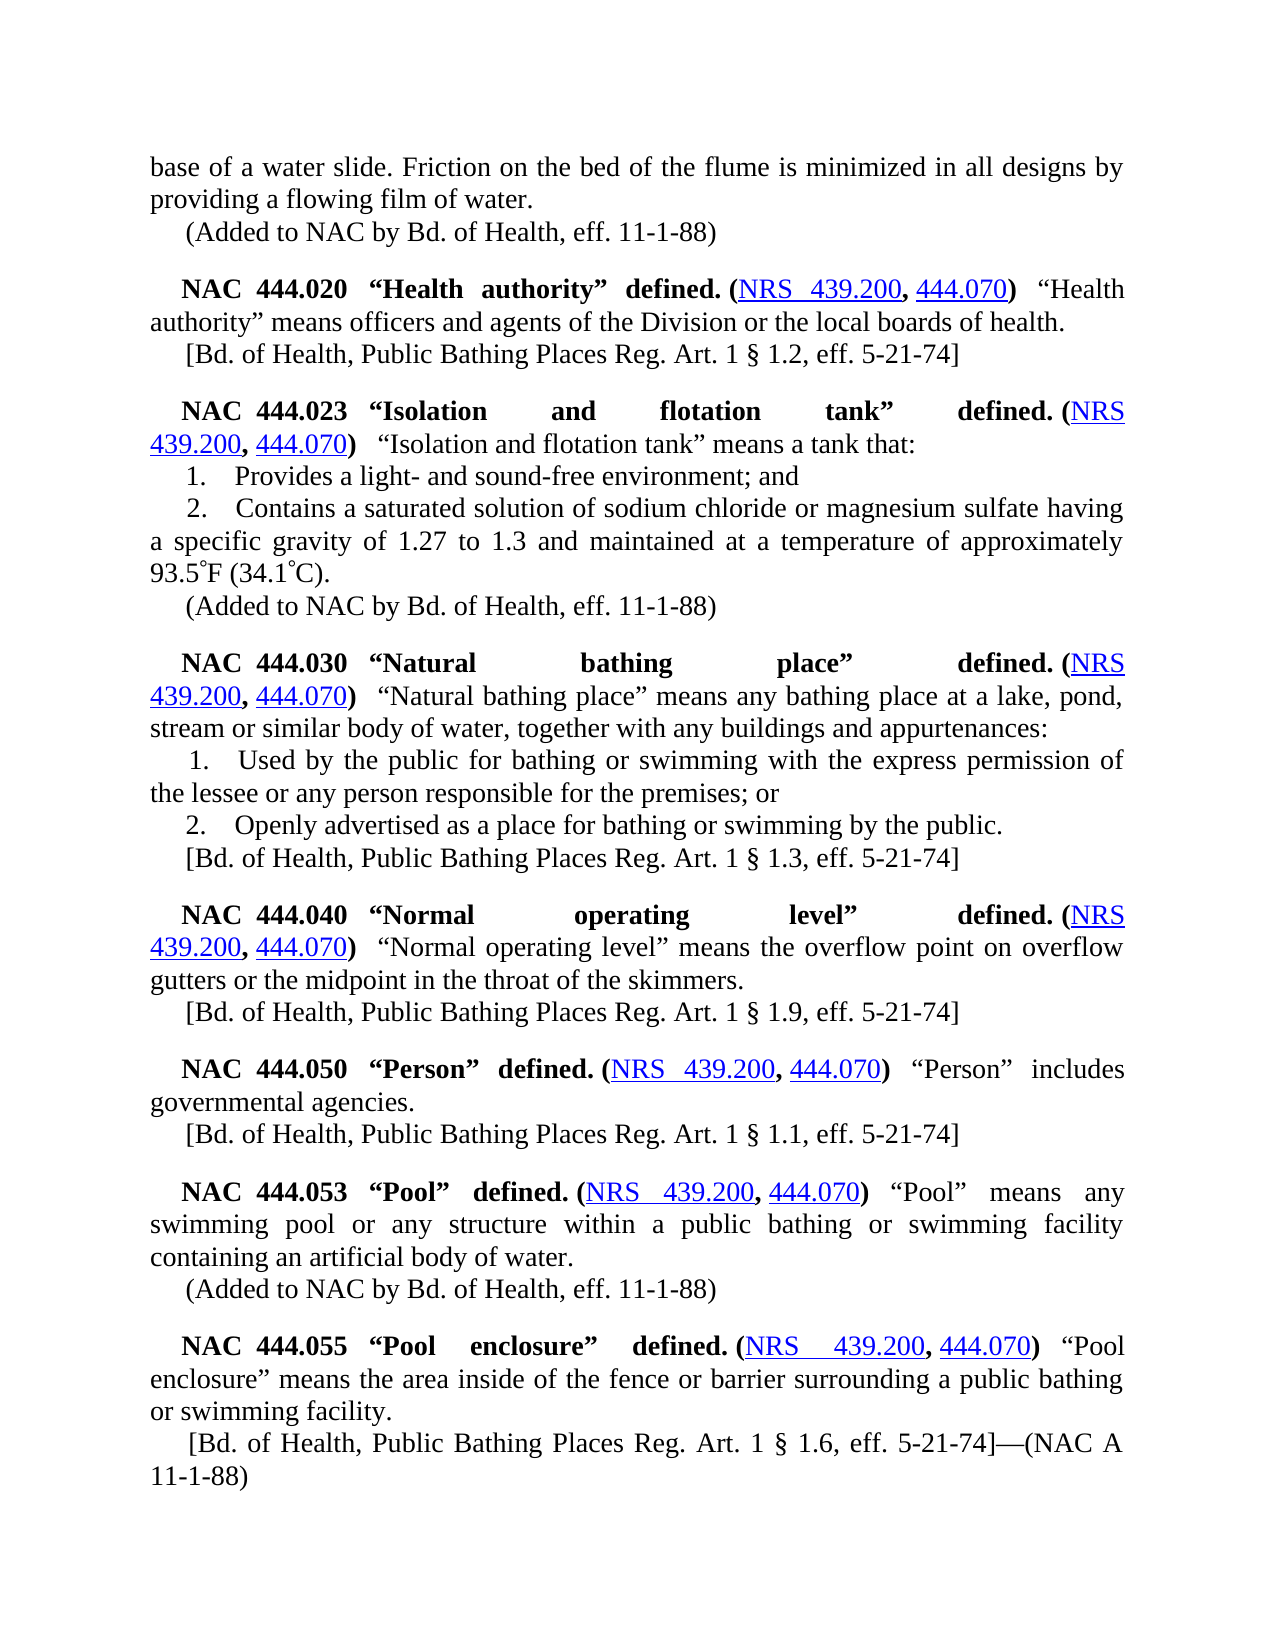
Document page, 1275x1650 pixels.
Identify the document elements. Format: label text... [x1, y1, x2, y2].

text NAC 444.040 “Normal operating level” defined. (NRS 439.200, 444.070) “Normal operating level” means the overflow point on overflow gutters or the midpoint in the throat of the skimmers. [150, 898, 1125, 995]
text [Bd. of Health, Public Bathing Places Reg. Art. 1 § 1.6, eff. 5-21-74]—(NAC A 11-1-88) [150, 1427, 1125, 1491]
text (Added to NAC by Bd. of Health, eff. 11-1-88) [150, 1272, 1125, 1304]
text 2. Contains a saturated solution of sodium chloride or magnesium sulfate having a specific gravity of 1.27 to 1.3 and maintained at a temperature of approximately 93.5°F (34.1°C). [150, 492, 1125, 589]
text [Bd. of Health, Public Bathing Places Reg. Art. 1 § 1.9, eff. 5-21-74] [150, 995, 1125, 1028]
text NAC 444.030 “Natural bathing place” defined. (NRS 439.200, 444.070) “Natural bathing place” means any bathing place at a lake, pond, stream or similar body of water, together with any buildings and appurtenances: [150, 646, 1125, 743]
text [Bd. of Health, Public Bathing Places Reg. Art. 1 § 1.1, eff. 5-21-74] [150, 1117, 1125, 1150]
text NAC 444.053 “Pool” defined. (NRS 439.200, 444.070) “Pool” means any swimming pool or any structure within a public bathing or swimming facility containing an artificial body of water. [150, 1175, 1125, 1272]
text (Added to NAC by Bd. of Health, eff. 11-1-88) [150, 589, 1125, 621]
text NAC 444.020 “Health authority” defined. (NRS 439.200, 444.070) “Health authority” means officers and agents of the Division or the local boards of health. [150, 272, 1125, 337]
text [Bd. of Health, Public Bathing Places Reg. Art. 1 § 1.3, eff. 5-21-74] [150, 841, 1125, 873]
text NAC 444.023 “Isolation and flotation tank” defined. (NRS 439.200, 444.070) “Isolation and flotation tank” means a tank that: [150, 394, 1125, 459]
text (Added to NAC by Bd. of Health, eff. 11-1-88) [150, 215, 1125, 247]
text [Bd. of Health, Public Bathing Places Reg. Art. 1 § 1.2, eff. 5-21-74] [150, 337, 1125, 369]
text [150, 150, 1125, 215]
text 1. Used by the public for bathing or swimming with the express permission of the lessee or any person responsible for the premises; or [150, 743, 1125, 808]
text NAC 444.055 “Pool enclosure” defined. (NRS 439.200, 444.070) “Pool enclosure” means the area inside of the fence or barrier surrounding a public bathing or swimming facility. [150, 1329, 1125, 1427]
text NAC 444.050 “Person” defined. (NRS 439.200, 444.070) “Person” includes governmental agencies. [150, 1053, 1125, 1117]
text 1. Provides a light- and sound-free environment; and [150, 459, 1125, 492]
text 2. Openly advertised as a place for bathing or swimming by the public. [150, 808, 1125, 841]
